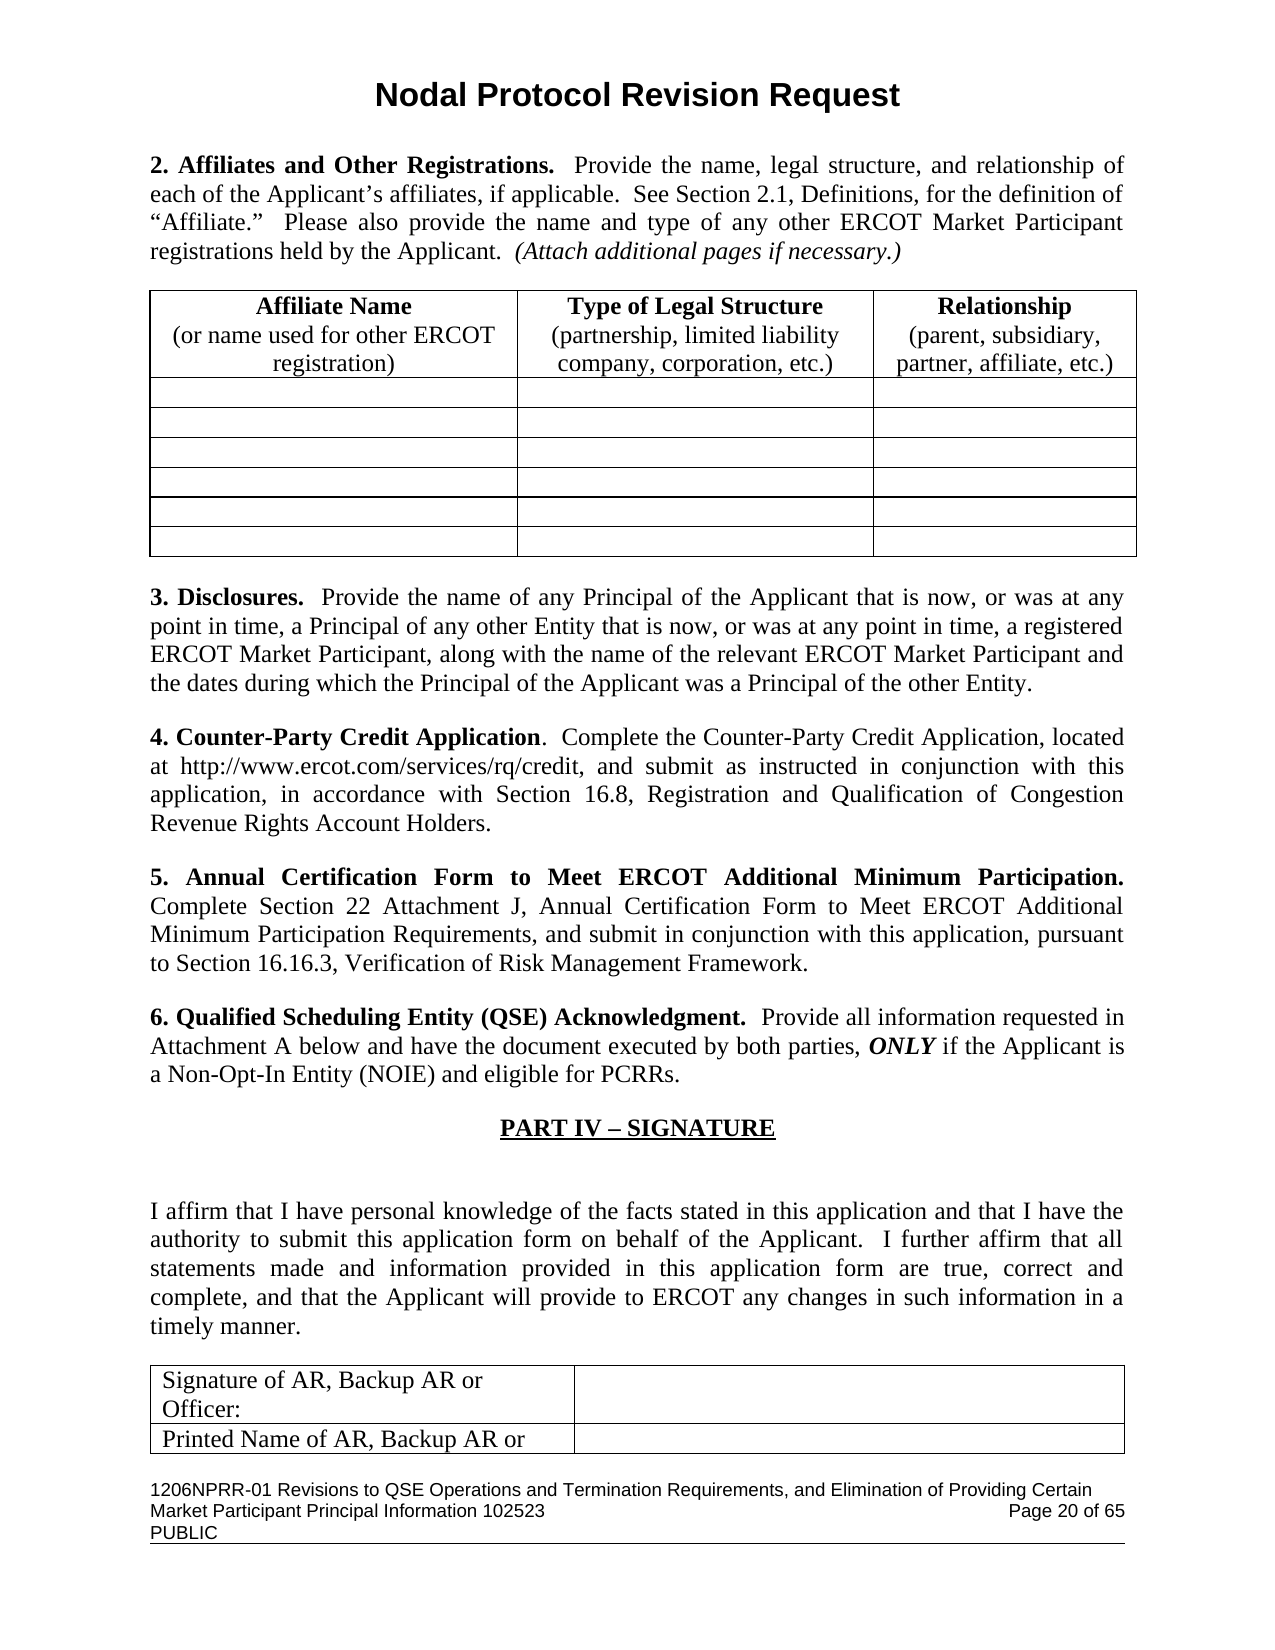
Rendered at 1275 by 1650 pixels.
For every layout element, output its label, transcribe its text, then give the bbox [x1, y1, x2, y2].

table_cell [874, 438, 1136, 467]
text 2. Affiliates and Other Registrations. Provide the name, legal structure, and relationship of each of the Applicant’s affiliates, if applicable. See Section 2.1, Definitions, for the definition of “Affiliate.” Please also provide the name and type of any other ERCOT Market Participant registrations held by the Applicant. (Attach additional pages if necessary.) [150, 150, 1125, 265]
table_cell [874, 378, 1136, 407]
table_cell [874, 527, 1136, 556]
table_cell [874, 468, 1136, 496]
table_cell [151, 468, 517, 496]
text 5. Annual Certification Form to Meet ERCOT Additional Minimum Participation. Complete Section 22 Attachment J, Annual Certification Form to Meet ERCOT Additional Minimum Participation Requirements, and submit in conjunction with this application, pursuant to Section 16.16.3, Verification of Risk Management Framework. [150, 862, 1125, 977]
table_cell [151, 378, 517, 407]
table_cell [151, 408, 517, 437]
table_cell [518, 378, 873, 407]
table_header [575, 1366, 1124, 1423]
text 6. Qualified Scheduling Entity (QSE) Acknowledgment. Provide all information requested in Attachment A below and have the document executed by both parties, ONLY if the Applicant is a Non-Opt-In Entity (NOIE) and eligible for PCRRs. [150, 1002, 1125, 1088]
table_cell [151, 438, 517, 467]
table_cell [874, 408, 1136, 437]
table_cell [518, 438, 873, 467]
table_cell [874, 498, 1136, 526]
table_header Relationship (parent, subsidiary, partner, affiliate, etc.) [874, 291, 1136, 377]
table_cell [518, 498, 873, 526]
text 3. Disclosures. Provide the name of any Principal of the Applicant that is now, or was at any point in time, a Principal of any other Entity that is now, or was at any point in time, a registered ERCOT Market Participant, along with the name of the relevant ERCOT Market Participant and the dates during which the Principal of the Applicant was a Principal of the other Entity. [150, 582, 1125, 697]
table_cell [518, 527, 873, 556]
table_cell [151, 1424, 574, 1453]
text 4. Counter-Party Credit Application. Complete the Counter-Party Credit Application, located at http://www.ercot.com/services/rq/credit, and submit as instructed in conjunction with this application, in accordance with Section 16.8, Registration and Qualification of Congestion Revenue Rights Account Holders. [150, 722, 1125, 837]
text PART IV – SIGNATURE [150, 1113, 1125, 1142]
table_header Type of Legal Structure (partnership, limited liability company, corporation, etc.) [518, 291, 873, 377]
table_cell [151, 498, 517, 526]
table_cell [518, 408, 873, 437]
table_cell [518, 468, 873, 496]
table_header Affiliate Name (or name used for other ERCOT registration) [151, 291, 517, 377]
table_header Signature of AR, Backup AR or Officer: [151, 1366, 574, 1423]
table_cell [575, 1424, 1124, 1453]
text I affirm that I have personal knowledge of the facts stated in this application and that I have the authority to submit this application form on behalf of the Applicant. I further affirm that all statements made and information provided in this application form are true, correct and complete, and that the Applicant will provide to ERCOT any changes in such information in a timely manner. [150, 1196, 1125, 1339]
table_cell [151, 527, 517, 556]
